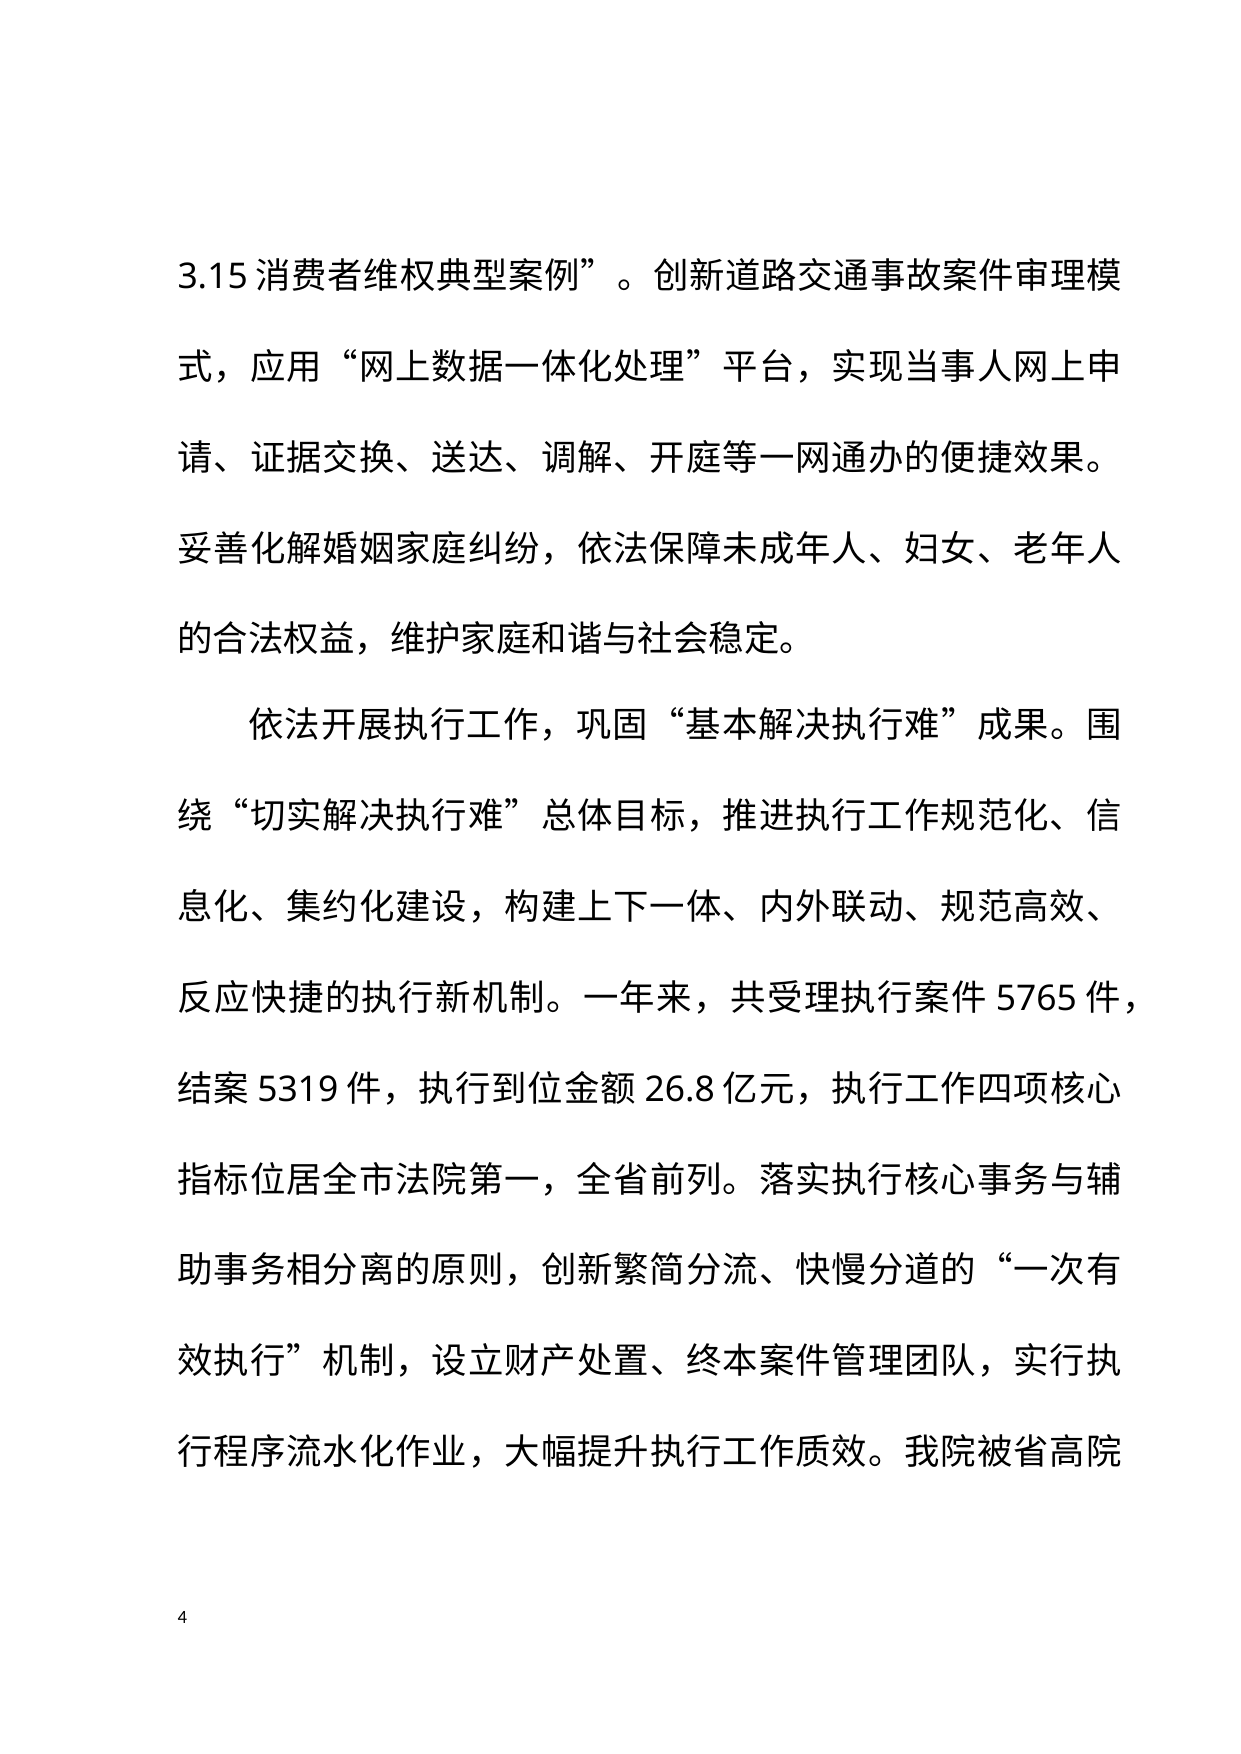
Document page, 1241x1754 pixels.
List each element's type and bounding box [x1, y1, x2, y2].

text [177, 240, 1122, 669]
text [177, 689, 1122, 1482]
